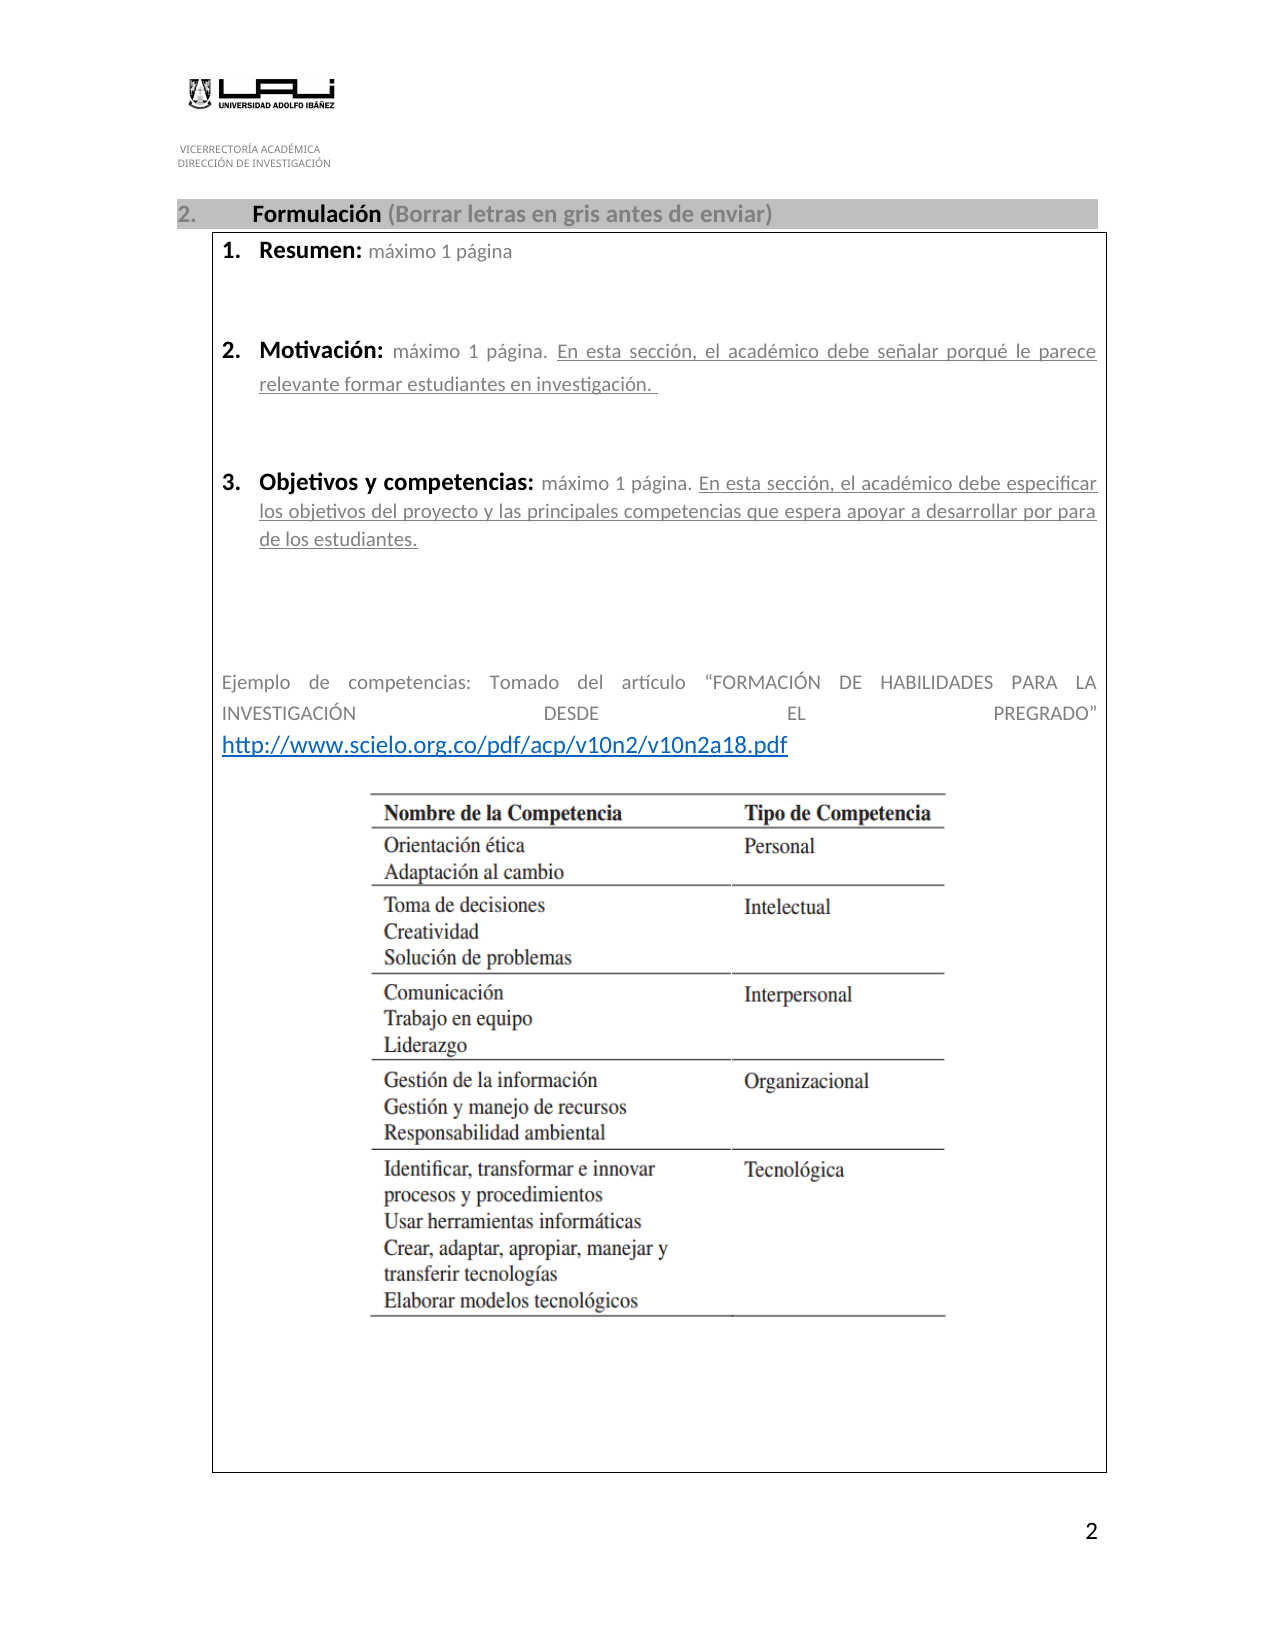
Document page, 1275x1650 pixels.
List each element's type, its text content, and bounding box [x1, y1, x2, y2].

list Motivación: máximo 1 página. En esta sección, el académico debe señalar porqué le parece relevante formar estudiantes en investigación. [213, 331, 1106, 397]
picture [188, 73, 336, 112]
text Ejemplo de competencias: Tomado del artículo “FORMACIÓN DE HABILIDADES PARA LA INVESTIGACIÓN DESDE EL PREGRADO” http://www.scielo.org.co/pdf/acp/v10n2/v10n2a18.pdf [213, 666, 1106, 760]
picture [369, 778, 950, 1322]
list Formulación (Borrar letras en gris antes de enviar) [177, 199, 1098, 229]
list Objetivos y competencias: máximo 1 página. En esta sección, el académico debe especificar los objetivos del proyecto y las principales competencias que espera apoyar a desarrollar por para de los estudiantes. [213, 463, 1106, 551]
list Resumen: máximo 1 página [213, 233, 1106, 265]
